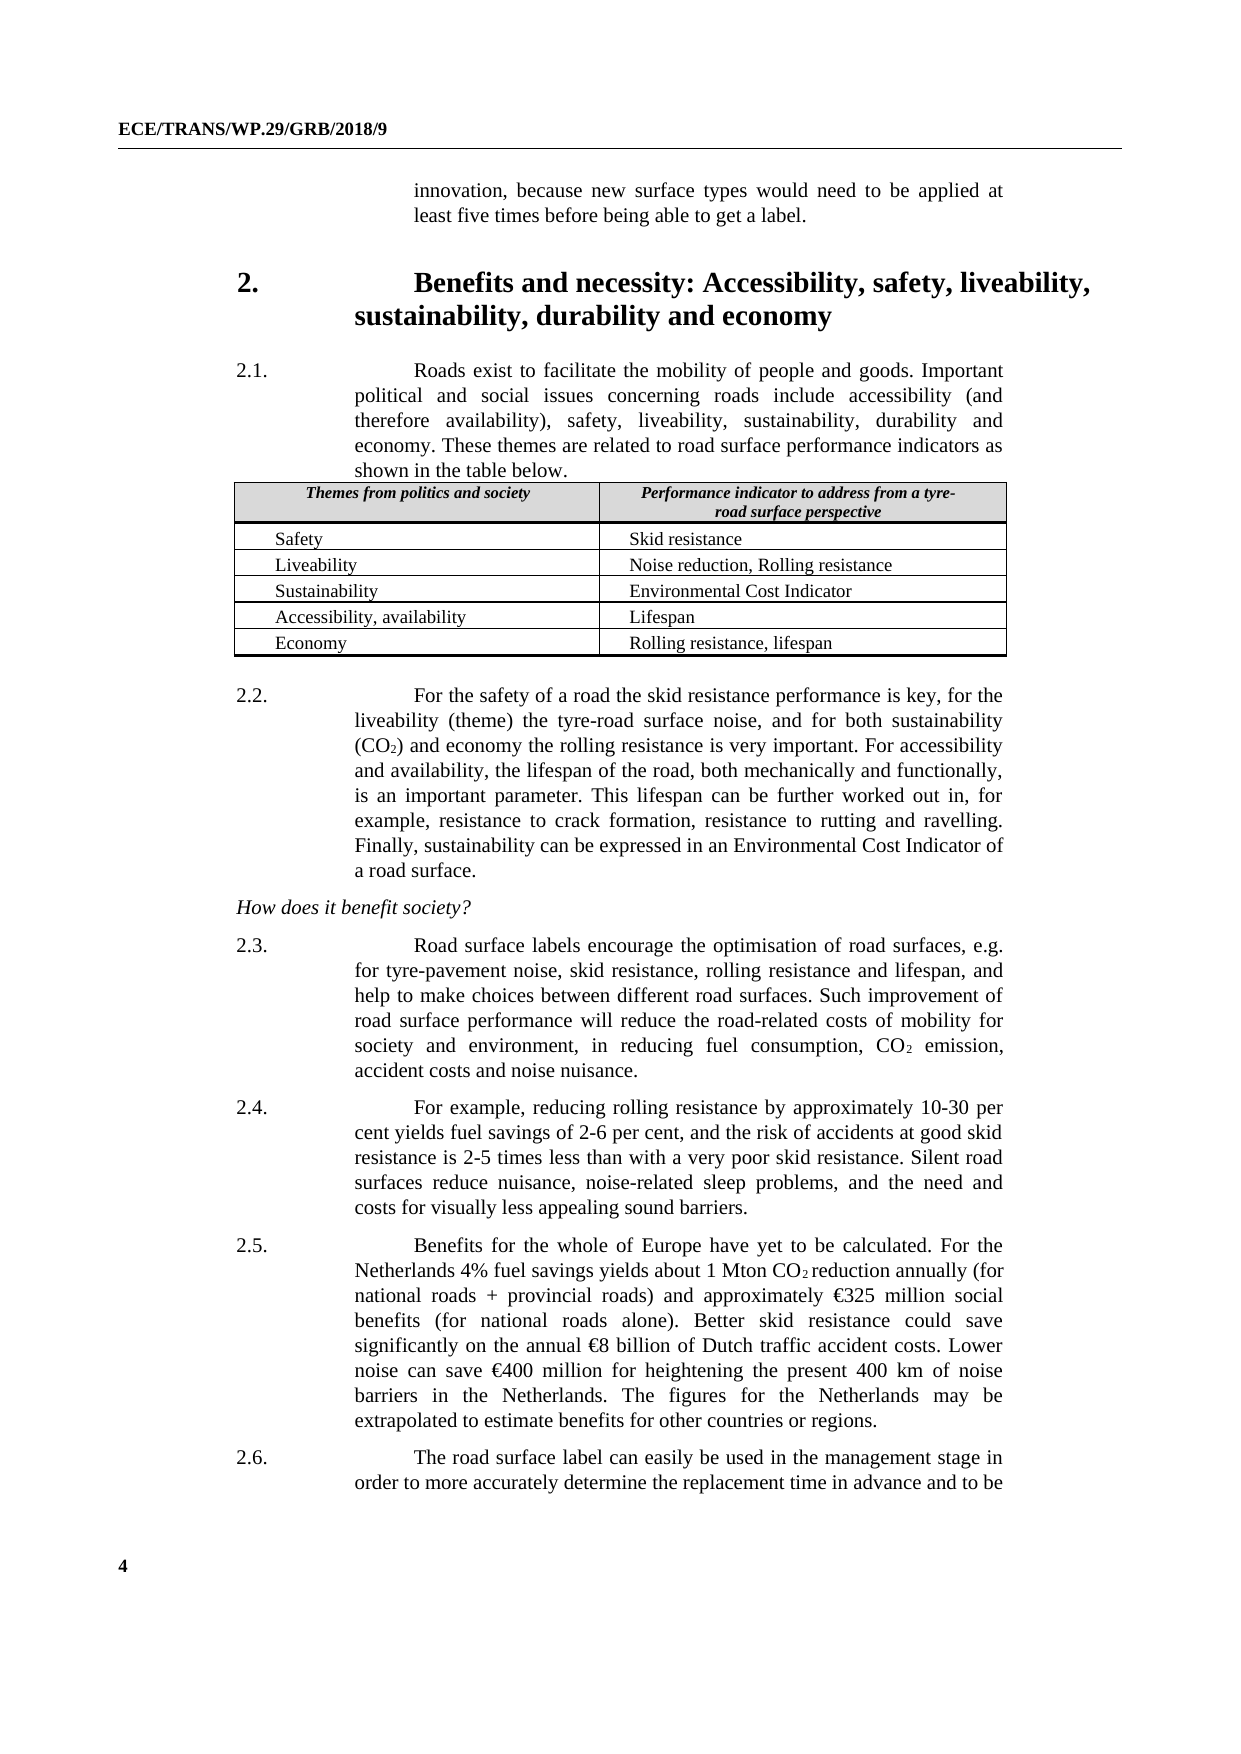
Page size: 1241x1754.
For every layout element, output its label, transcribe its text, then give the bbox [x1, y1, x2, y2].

table_cell Rolling resistance, lifespan [600, 629, 1006, 653]
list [354, 177, 1004, 227]
text How does it benefit society? [236, 894, 1004, 919]
text 2.3. Road surface labels encourage the optimisation of road surfaces, e.g. for tyre-pavement noise, skid resistance, rolling resistance and lifespan, and help to make choices between different road surfaces. Such improvement of road surface performance will reduce the road-related costs of mobility for society and environment, in reducing fuel consumption, CO2 emission, accident costs and noise nuisance. [236, 932, 1004, 1082]
text 2. Benefits and necessity: Accessibility, safety, liveability, sustainability, durability and economy [237, 265, 1122, 332]
text 2.2. For the safety of a road the skid resistance performance is key, for the liveability (theme) the tyre-road surface noise, and for both sustainability (CO2) and economy the rolling resistance is very important. For accessibility and availability, the lifespan of the road, both mechanically and functionally, is an important parameter. This lifespan can be further worked out in, for example, resistance to crack formation, resistance to rutting and ravelling. Finally, sustainability can be expressed in an Environmental Cost Indicator of a road surface. [236, 682, 1004, 882]
table_cell Lifespan [600, 603, 1006, 627]
table_cell Accessibility, availability [235, 603, 599, 627]
table_cell Safety [235, 524, 599, 549]
table_cell Environmental Cost Indicator [600, 576, 1006, 601]
table_cell Noise reduction, Rolling resistance [600, 550, 1006, 575]
table_cell Sustainability [235, 576, 599, 601]
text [236, 1444, 1004, 1494]
text 2.5. Benefits for the whole of Europe have yet to be calculated. For the Netherlands 4% fuel savings yields about 1 Mton CO2 reduction annually (for national roads + provincial roads) and approximately €325 million social benefits (for national roads alone). Better skid resistance could save significantly on the annual €8 billion of Dutch traffic accident costs. Lower noise can save €400 million for heightening the present 400 km of noise barriers in the Netherlands. The figures for the Netherlands may be extrapolated to estimate benefits for other countries or regions. [236, 1232, 1004, 1432]
table_header Performance indicator to address from a tyre-road surface perspective [600, 483, 1006, 521]
table_cell Skid resistance [600, 524, 1006, 549]
text 2.4. For example, reducing rolling resistance by approximately 10-30 per cent yields fuel savings of 2-6 per cent, and the risk of accidents at good skid resistance is 2-5 times less than with a very poor skid resistance. Silent road surfaces reduce nuisance, noise-related sleep problems, and the need and costs for visually less appealing sound barriers. [236, 1094, 1004, 1219]
text 2.1. Roads exist to facilitate the mobility of people and goods. Important political and social issues concerning roads include accessibility (and therefore availability), safety, liveability, sustainability, durability and economy. These themes are related to road surface performance indicators as shown in the table below. [236, 357, 1004, 482]
table_cell Economy [235, 629, 599, 653]
table_header Themes from politics and society [235, 483, 599, 521]
table_cell Liveability [235, 550, 599, 575]
